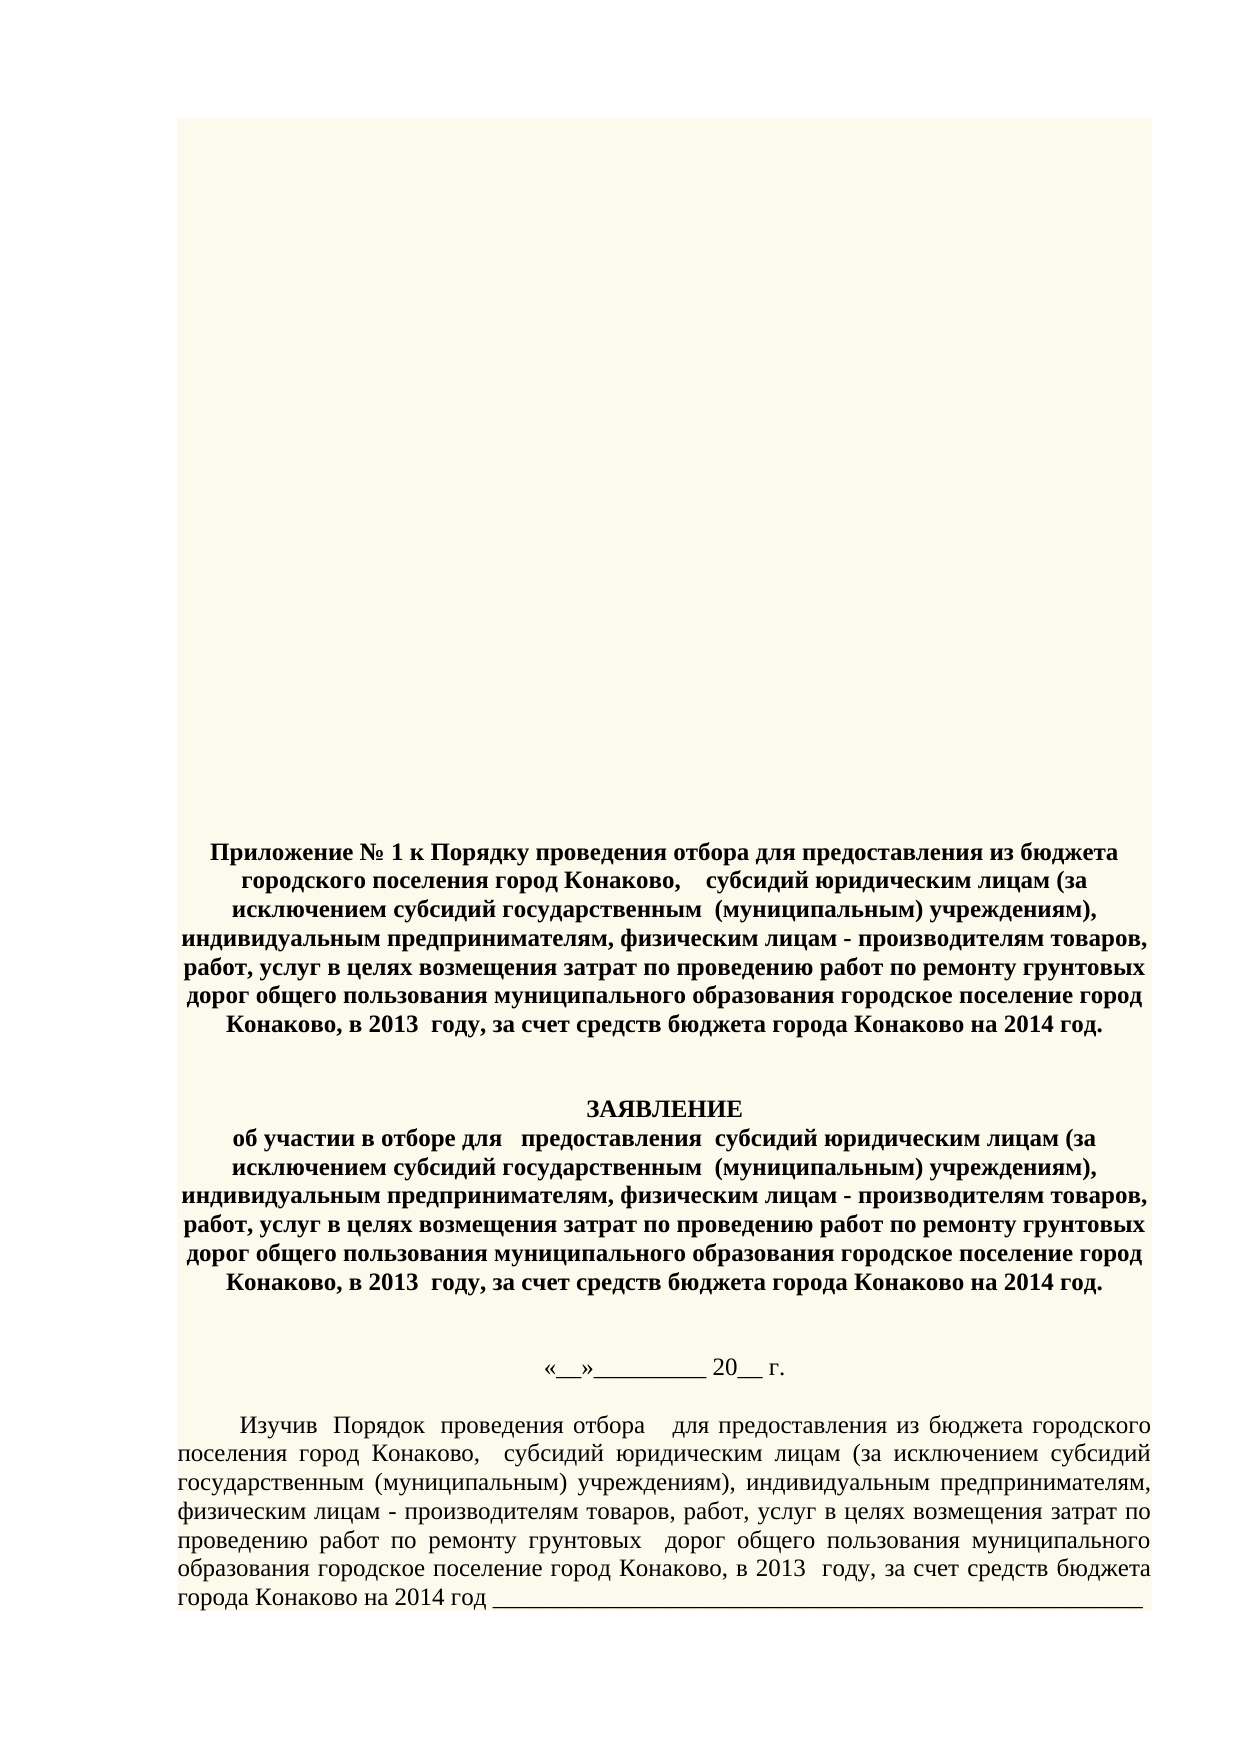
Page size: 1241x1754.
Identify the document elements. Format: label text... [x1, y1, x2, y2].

text Изучив Порядок проведения отбора для предоставления из бюджета городского поселения город Конаково, субсидий юридическим лицам (за исключением субсидий государственным (муниципальным) учреждениям), индивидуальным предпринимателям, физическим лицам - производителям товаров, работ, услуг в целях возмещения затрат по проведению работ по ремонту грунтовых дорог общего пользования муниципального образования городское поселение город Конаково, в 2013 году, за счет средств бюджета города Конаково на 2014 год ____________________________________________________ [177, 1410, 1152, 1611]
text Приложение № 1 к Порядку проведения отбора для предоставления из бюджета городского поселения город Конаково, субсидий юридическим лицам (за исключением субсидий государственным (муниципальным) учреждениям), индивидуальным предпринимателям, физическим лицам - производителям товаров, работ, услуг в целях возмещения затрат по проведению работ по ремонту грунтовых дорог общего пользования муниципального образования городское поселение город Конаково, в 2013 году, за счет средств бюджета города Конаково на 2014 год. [177, 837, 1152, 1038]
text об участии в отборе для предоставления субсидий юридическим лицам (за исключением субсидий государственным (муниципальным) учреждениям), индивидуальным предпринимателям, физическим лицам - производителям товаров, работ, услуг в целях возмещения затрат по проведению работ по ремонту грунтовых дорог общего пользования муниципального образования городское поселение город Конаково, в 2013 году, за счет средств бюджета города Конаково на 2014 год. [177, 1123, 1152, 1295]
text ЗАЯВЛЕНИЕ [177, 1094, 1152, 1123]
text «__»_________ 20__ г. [177, 1352, 1152, 1381]
